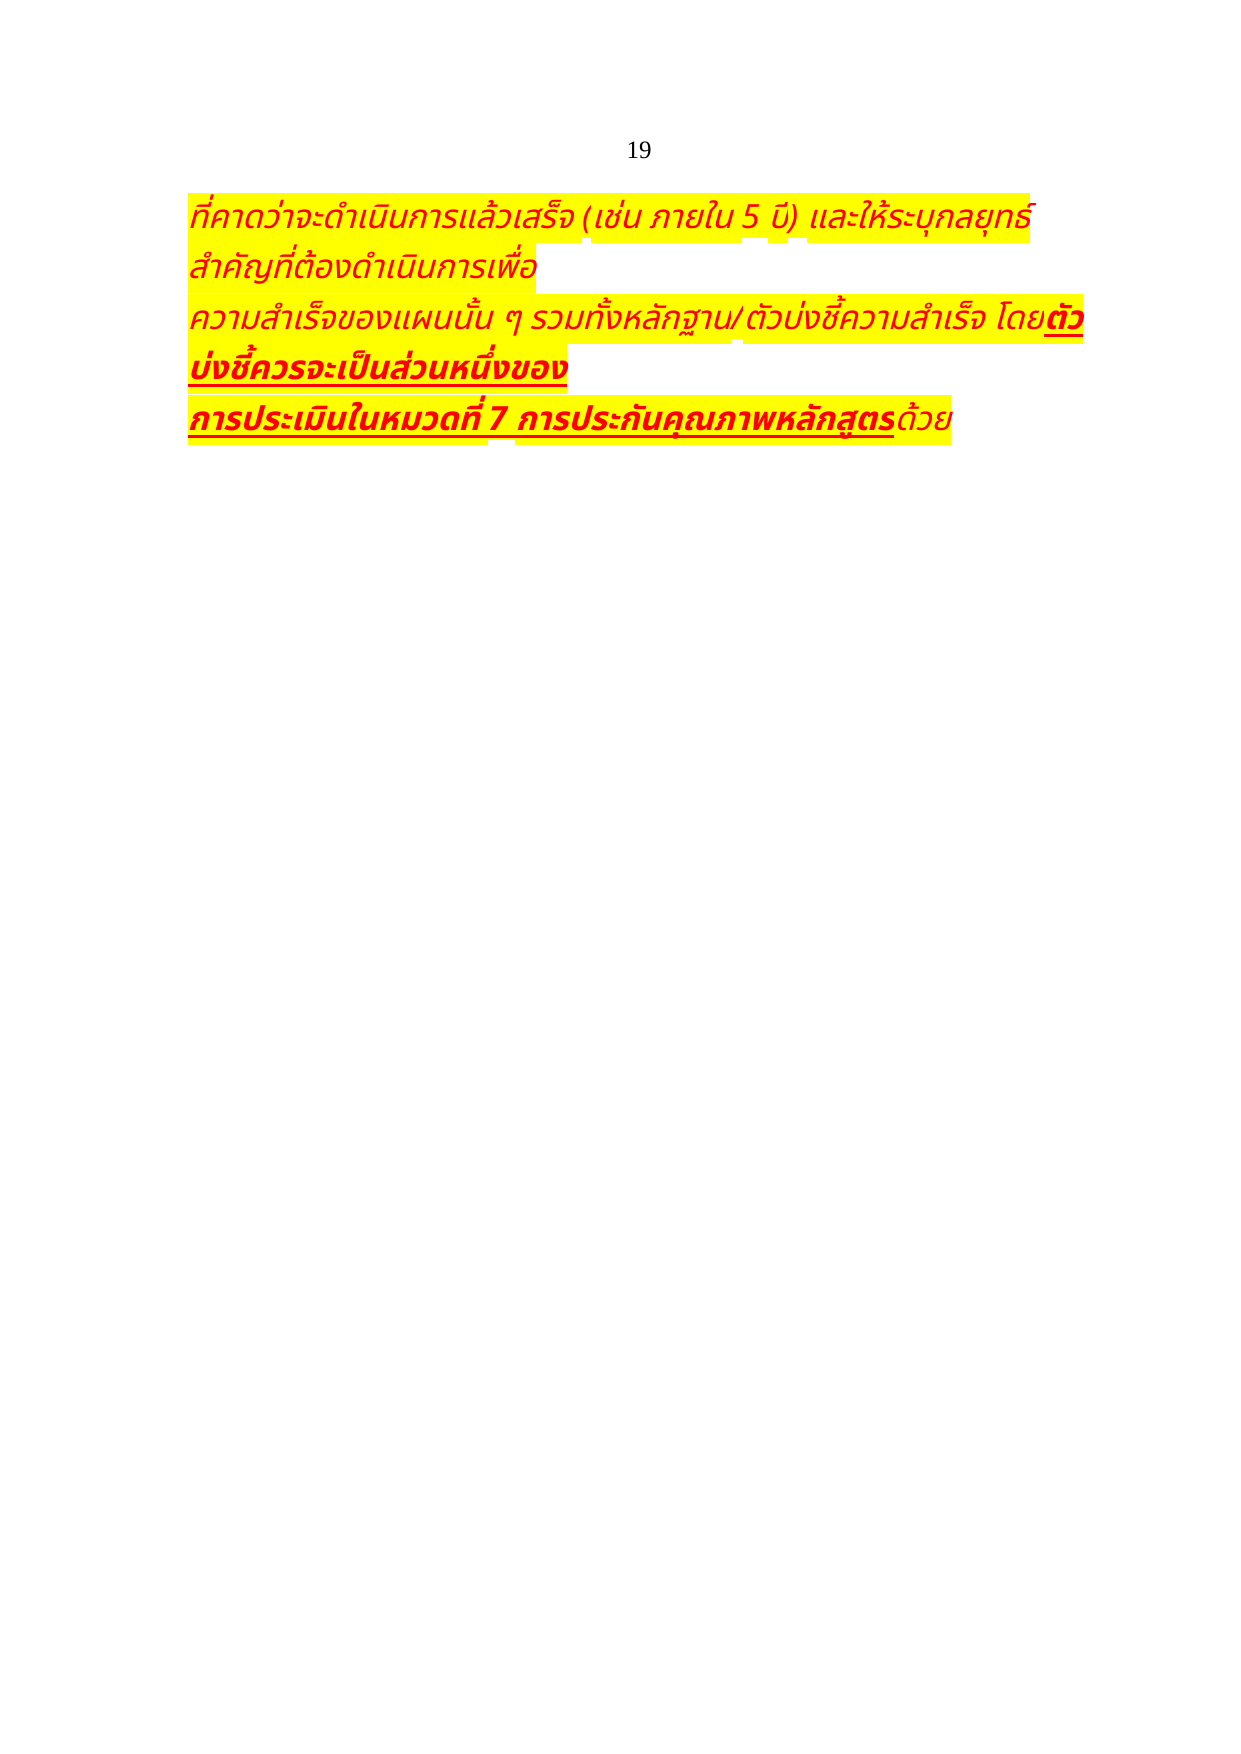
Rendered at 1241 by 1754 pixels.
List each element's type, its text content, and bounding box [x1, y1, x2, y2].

text ความสำเร็จของแผนนั้น ๆ รวมทั้งหลักฐาน/ตัวบ่งชี้ความสำเร็จ โดยตัวบ่งชี้ควรจะเป็นส่วนหนึ่งของ [187, 293, 1090, 394]
text ที่คาดว่าจะดำเนินการแล้วเสร็จ (เช่น ภายใน 5 ปี) และให้ระบุกลยุทธ์สำคัญที่ต้องดำเนินการเพื่อ [187, 192, 1090, 293]
text การประเมินในหมวดที่ 7 การประกันคุณภาพหลักสูตรด้วย [187, 394, 1090, 445]
